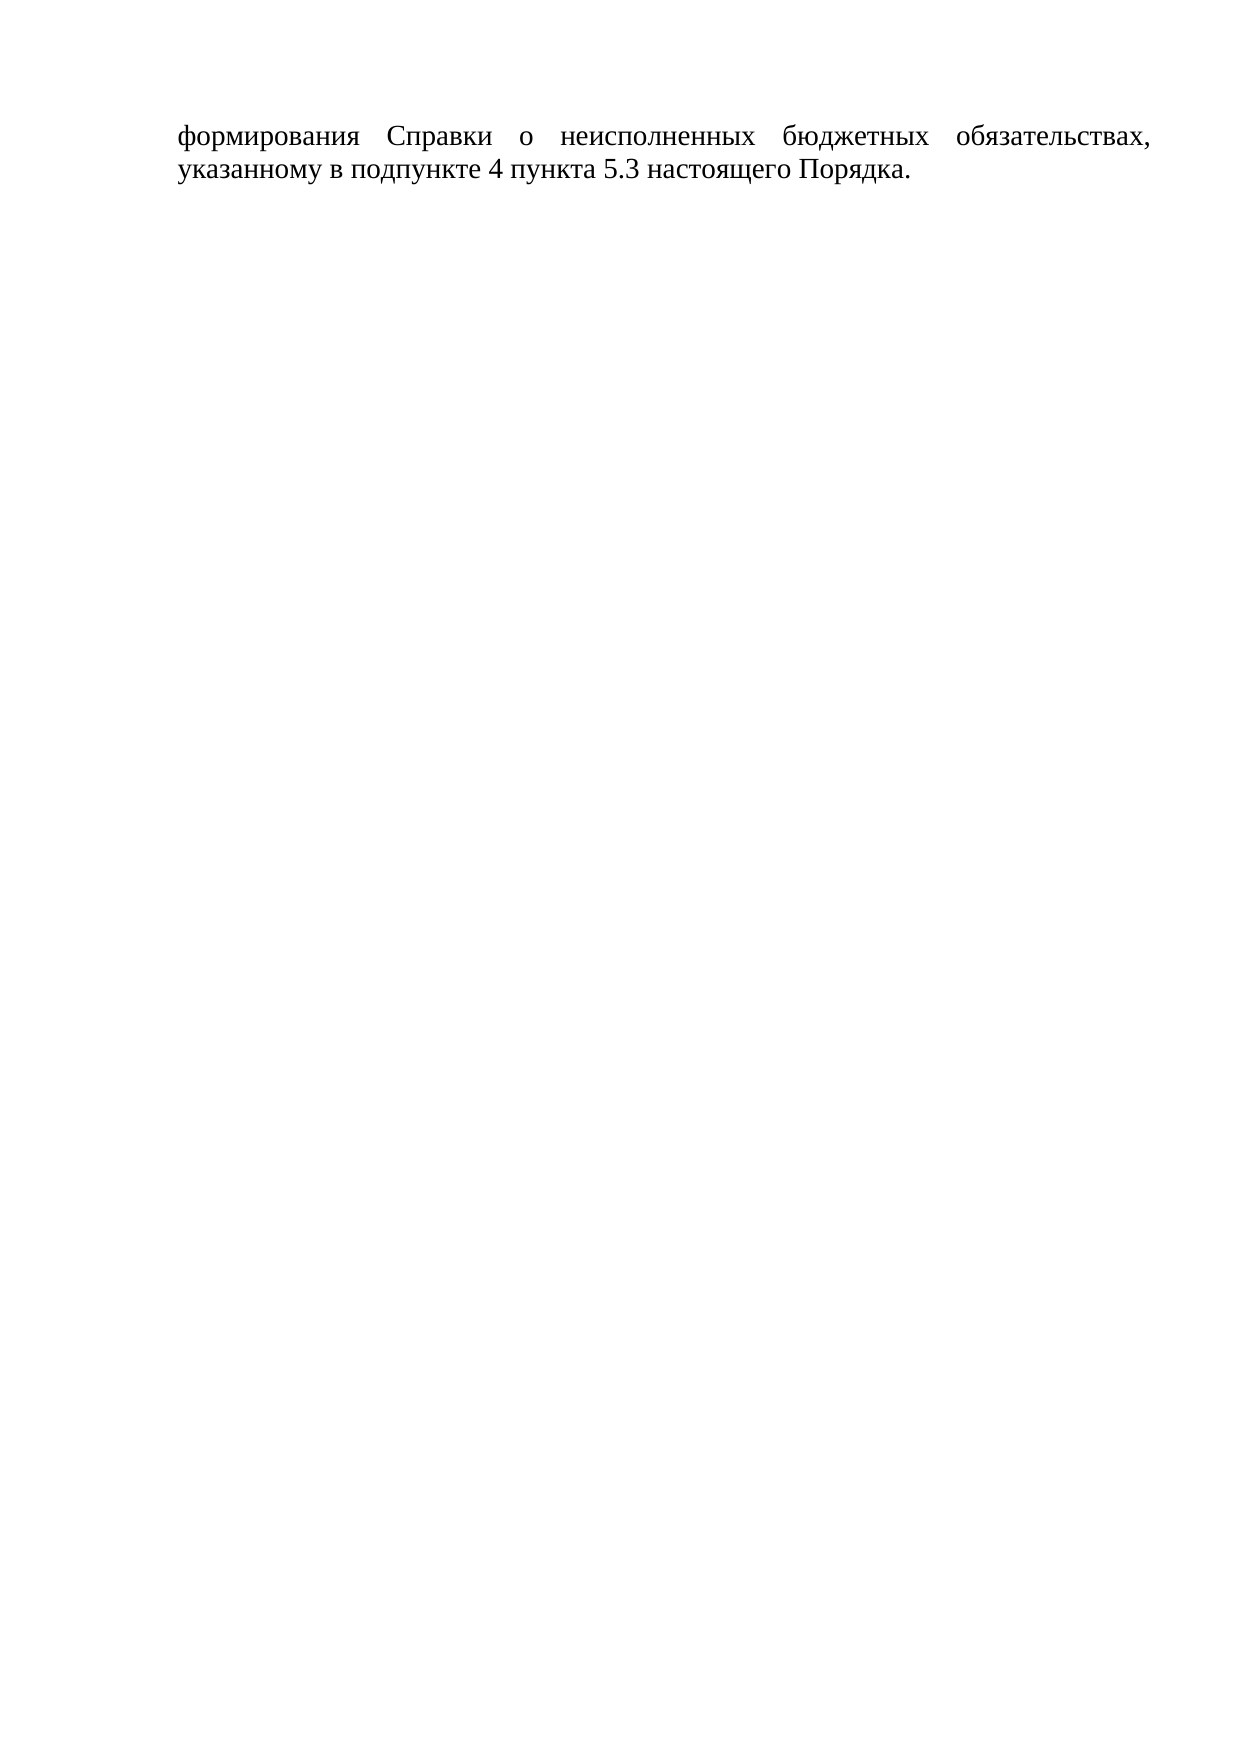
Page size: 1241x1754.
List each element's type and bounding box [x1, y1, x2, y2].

text [177, 118, 1152, 185]
